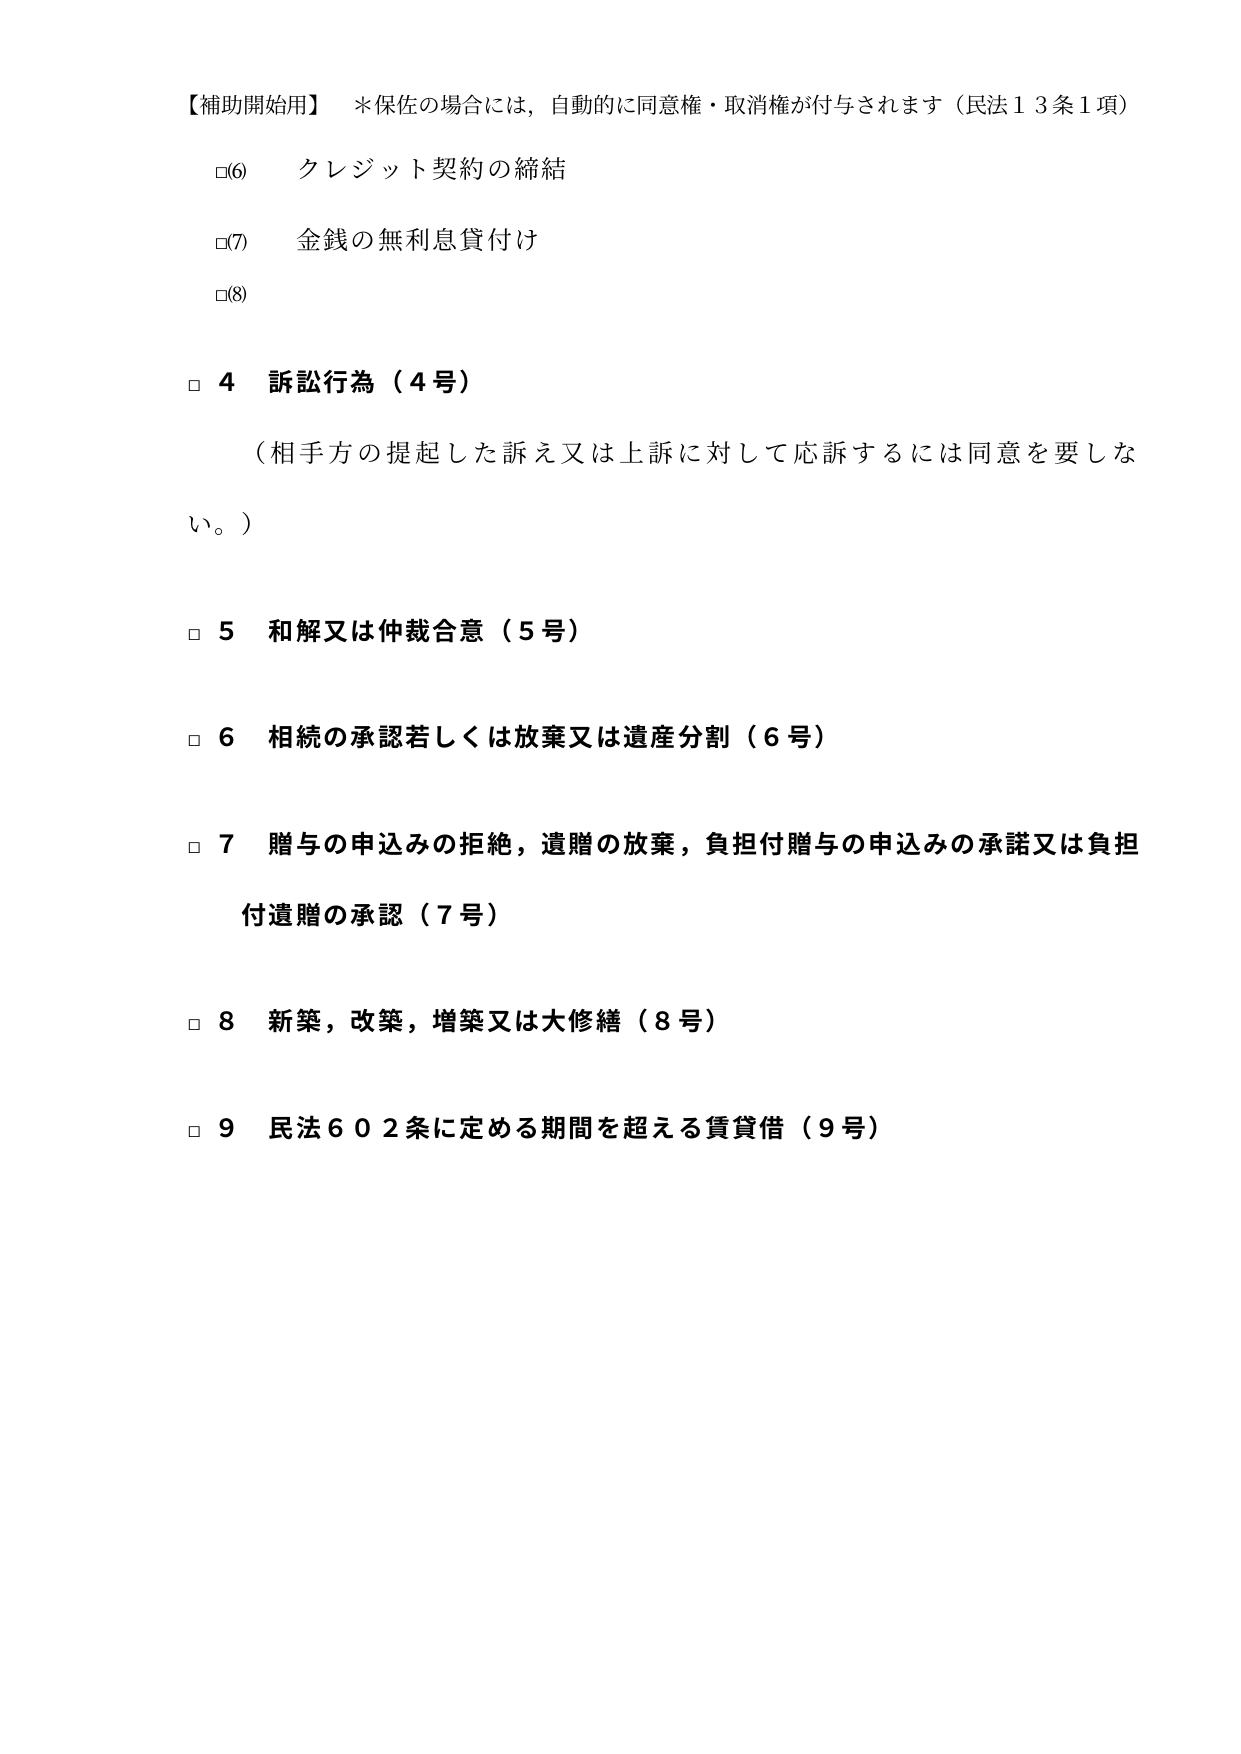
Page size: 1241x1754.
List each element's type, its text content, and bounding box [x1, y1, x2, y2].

text □５ 和解又は仲裁合意（５号） [187, 594, 1142, 665]
text □７ 贈与の申込みの拒絶，遺贈の放棄，負担付贈与の申込みの承諾又は負担付遺贈の承認（７号） [187, 807, 1142, 949]
text □６ 相続の承認若しくは放棄又は遺産分割（６号） [187, 700, 1142, 771]
text □⑻ [187, 274, 1142, 309]
text □⑹ クレジット契約の締結 [187, 132, 1142, 203]
text □９ 民法６０２条に定める期間を超える賃貸借（９号） [187, 1091, 1142, 1162]
text （相手方の提起した訴え又は上訴に対して応訴するには同意を要しない。） [187, 416, 1142, 558]
text □⑺ 金銭の無利息貸付け [187, 203, 1142, 274]
text □８ 新築，改築，増築又は大修繕（８号） [187, 984, 1142, 1056]
text □４ 訴訟行為（４号） [187, 345, 1142, 416]
